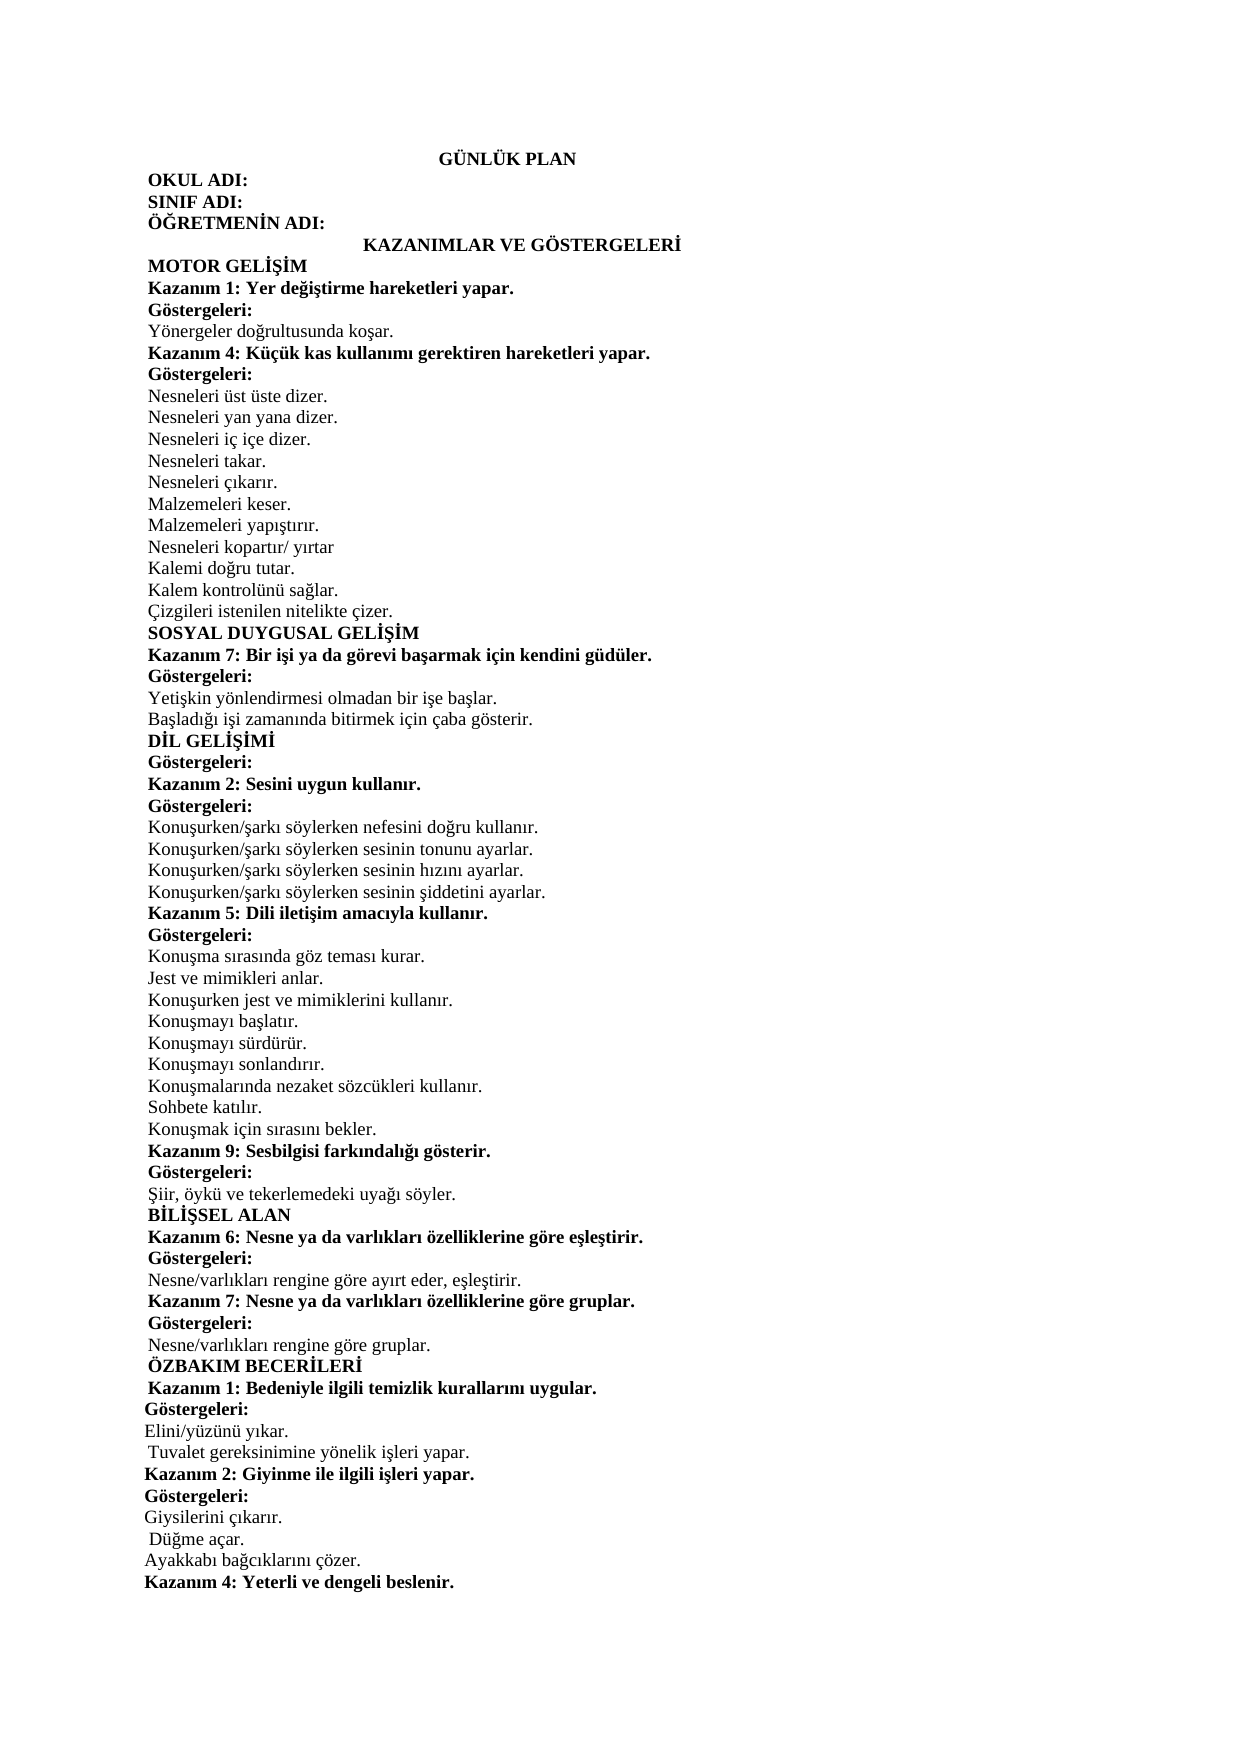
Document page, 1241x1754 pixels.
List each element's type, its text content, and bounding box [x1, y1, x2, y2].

table_header Konuşma sırasında göz teması kurar. [136, 945, 1240, 967]
text Malzemeleri keser. [148, 493, 1196, 514]
table_cell Giysilerini çıkarır. [133, 1506, 1240, 1528]
table_header Nesneleri üst üste dizer. [136, 385, 1240, 406]
text BİLİŞSEL ALAN [148, 1204, 1196, 1226]
table_header Göstergeleri: [133, 1398, 1240, 1420]
text DİL GELİŞİMİ [148, 730, 1196, 751]
text ÖĞRETMENİN ADI: [148, 212, 1196, 234]
table_cell Elini/yüzünü yıkar. [133, 1420, 1240, 1441]
table_cell Konuşmayı sürdürür. [136, 1032, 1240, 1053]
text ÖZBAKIM BECERİLERİ [148, 1355, 1240, 1377]
text Kazanım 7: Nesne ya da varlıkları özelliklerine göre gruplar. [148, 1290, 1196, 1312]
text Göstergeleri: [148, 298, 1196, 320]
table_cell Nesneleri iç içe dizer. [136, 428, 1240, 449]
text Nesne/varlıkları rengine göre gruplar. [148, 1333, 1196, 1355]
table_cell Konuşurken/şarkı söylerken sesinin hızını ayarlar. [136, 859, 1240, 881]
text Göstergeleri: [148, 1247, 1196, 1269]
table_cell Göstergeleri: [136, 795, 1240, 816]
text Kazanım 6: Nesne ya da varlıkları özelliklerine göre eşleştirir. [148, 1226, 1196, 1247]
text Malzemeleri yapıştırır. [148, 514, 1196, 536]
text Tuvalet gereksinimine yönelik işleri yapar. [148, 1441, 1196, 1463]
text Şiir, öykü ve tekerlemedeki uyağı söyler. [148, 1183, 1196, 1204]
text Kazanım 7: Bir işi ya da görevi başarmak için kendini güdüler. [148, 643, 1196, 665]
text Kazanım 1: Yer değiştirme hareketleri yapar. [148, 277, 1196, 298]
text Nesneleri takar. [148, 449, 1196, 471]
table_header Kazanım 2: Giyinme ile ilgili işleri yapar. [133, 1463, 1240, 1484]
text SOSYAL DUYGUSAL GELİŞİM [148, 622, 1196, 643]
table_cell Konuşmayı başlatır. [136, 1010, 1240, 1032]
text Kazanım 1: Bedeniyle ilgili temizlik kurallarını uygular. [148, 1377, 1196, 1398]
table_cell Konuşmak için sırasını bekler. [136, 1118, 1240, 1139]
table_cell Konuşmalarında nezaket sözcükleri kullanır. [136, 1075, 1240, 1096]
text Yönergeler doğrultusunda koşar. [148, 320, 1196, 342]
text Kazanım 9: Sesbilgisi farkındalığı gösterir. [148, 1139, 1196, 1161]
text SINIF ADI: [148, 191, 1196, 212]
text Kazanım 4: Küçük kas kullanımı gerektiren hareketleri yapar. [148, 342, 1196, 363]
text Çizgileri istenilen nitelikte çizer. [148, 600, 1196, 622]
text Göstergeleri: [148, 751, 1196, 773]
table_cell Konuşmayı sonlandırır. [136, 1053, 1240, 1075]
text Kalemi doğru tutar. [148, 557, 1196, 579]
text Nesne/varlıkları rengine göre ayırt eder, eşleştirir. [148, 1269, 1196, 1290]
text OKUL ADI: [148, 169, 1196, 191]
table_cell Konuşurken/şarkı söylerken nefesini doğru kullanır. [136, 816, 1240, 838]
table_cell Göstergeleri: [133, 1485, 1240, 1506]
table_cell Başladığı işi zamanında bitirmek için çaba gösterir. [136, 708, 1240, 730]
table_header Yetişkin yönlendirmesi olmadan bir işe başlar. [136, 687, 1240, 708]
text MOTOR GELİŞİM [148, 255, 1196, 277]
table_cell Jest ve mimikleri anlar. [136, 967, 1240, 988]
text Kalem kontrolünü sağlar. [148, 579, 1196, 600]
table_cell Nesneleri yan yana dizer. [136, 406, 1240, 428]
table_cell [133, 1528, 1240, 1592]
text KAZANIMLAR VE GÖSTERGELERİ [148, 234, 1196, 255]
text Göstergeleri: [148, 665, 1196, 687]
text Nesneleri çıkarır. [148, 471, 1196, 493]
text Göstergeleri: [148, 363, 1196, 385]
table_header Kazanım 2: Sesini uygun kullanır. [136, 773, 1240, 794]
table_cell Konuşurken jest ve mimiklerini kullanır. [136, 989, 1240, 1010]
table_cell Konuşurken/şarkı söylerken sesinin şiddetini ayarlar. [136, 881, 1240, 902]
text Nesneleri kopartır/ yırtar [148, 536, 1196, 557]
table_cell Konuşurken/şarkı söylerken sesinin tonunu ayarlar. [136, 838, 1240, 859]
text Göstergeleri: [148, 1161, 1196, 1183]
text Göstergeleri: [148, 924, 1196, 945]
table_cell Sohbete katılır. [136, 1096, 1240, 1118]
text Kazanım 5: Dili iletişim amacıyla kullanır. [148, 902, 1196, 924]
text Göstergeleri: [148, 1312, 1196, 1333]
text GÜNLÜK PLAN [148, 148, 1196, 169]
